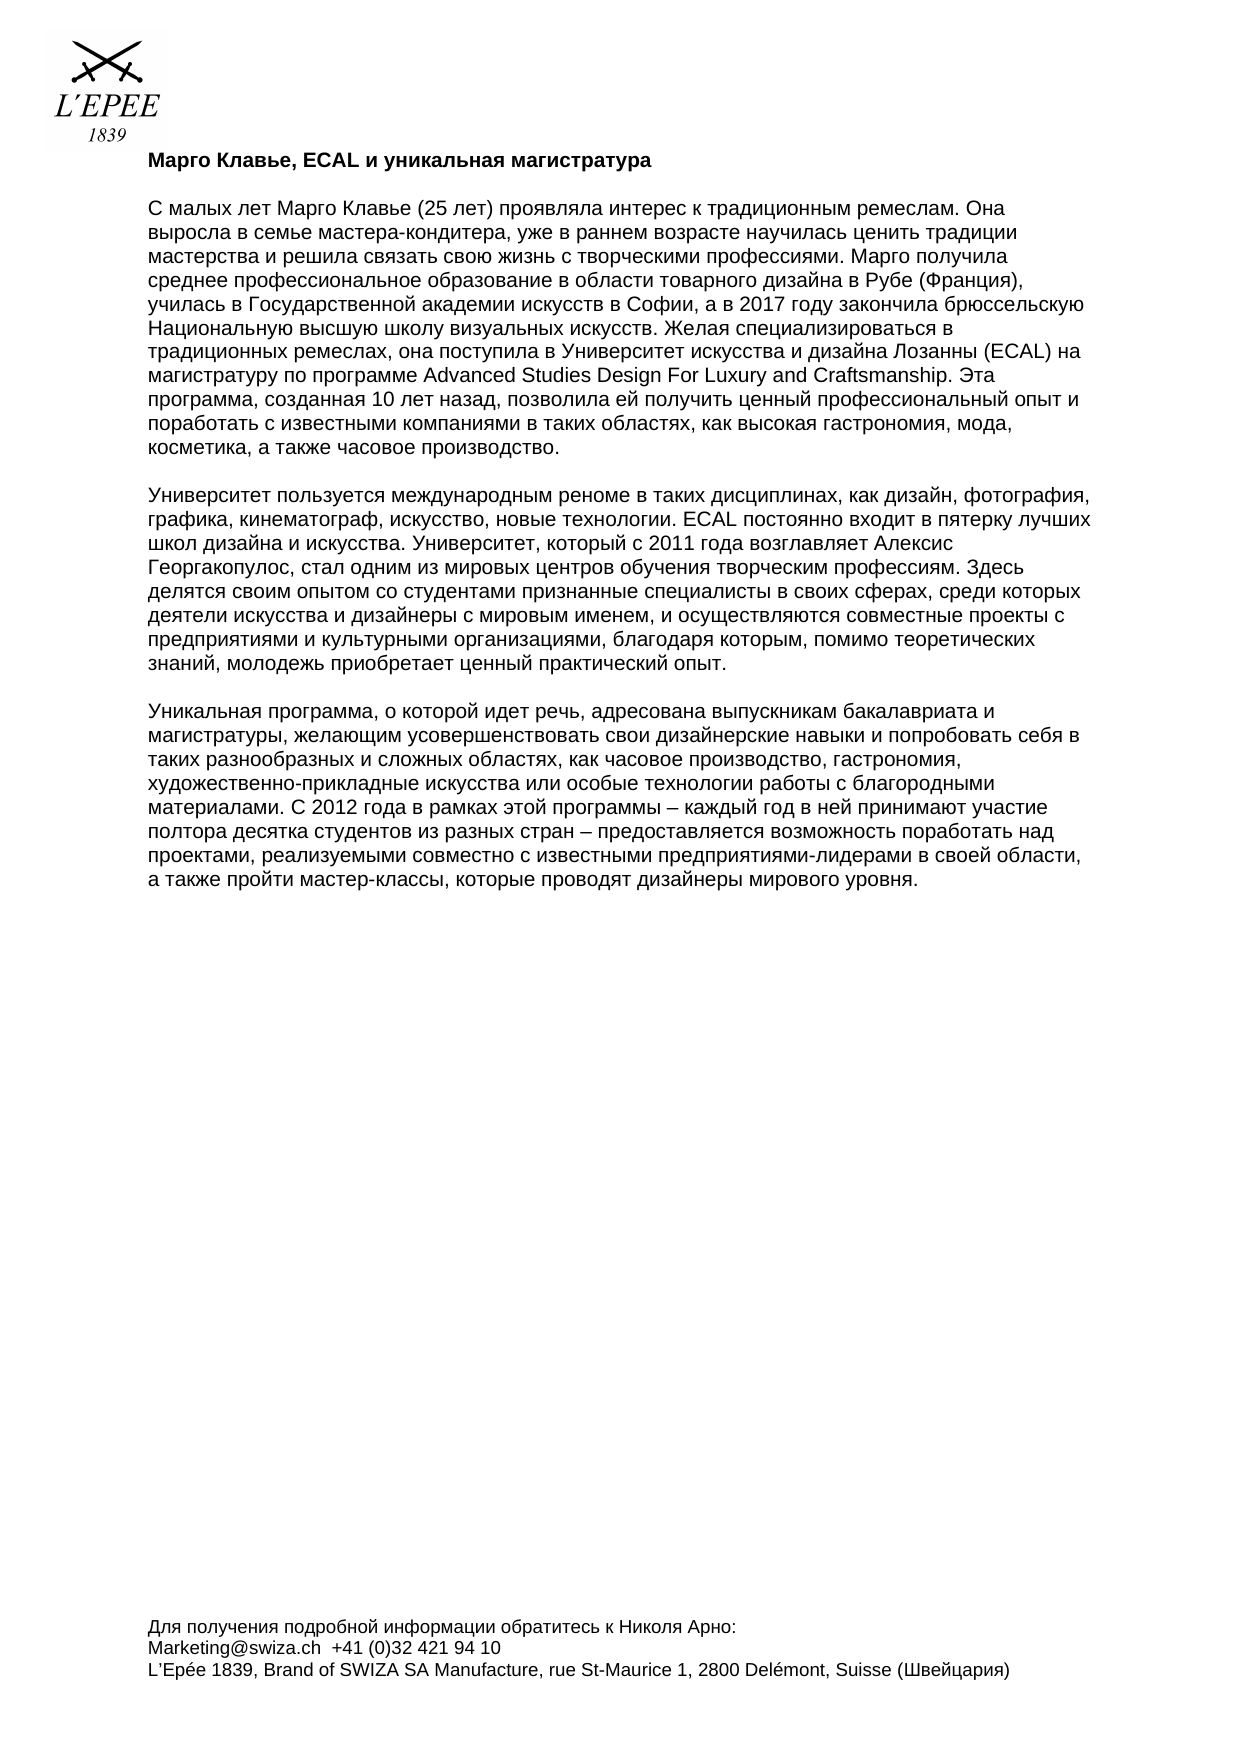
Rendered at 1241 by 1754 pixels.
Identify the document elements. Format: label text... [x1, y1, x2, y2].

text Уникальная программа, о которой идет речь, адресована выпускникам бакалавриата и магистратуры, желающим усовершенствовать свои дизайнерские навыки и попробовать себя в таких разнообразных и сложных областях, как часовое производство, гастрономия, художественно-прикладные искусства или особые технологии работы с благородными материалами. С 2012 года в рамках этой программы – каждый год в ней принимают участие полтора десятка студентов из разных стран – предоставляется возможность поработать над проектами, реализуемыми совместно с известными предприятиями-лидерами в своей области, а также пройти мастер-классы, которые проводят дизайнеры мирового уровня. [148, 699, 1093, 890]
text Университет пользуется международным реноме в таких дисциплинах, как дизайн, фотография, графика, кинематограф, искусство, новые технологии. ECAL постоянно входит в пятерку лучших школ дизайна и искусства. Университет, который с 2011 года возглавляет Алексис Георгакопулос, стал одним из мировых центров обучения творческим профессиям. Здесь делятся своим опытом со студентами признанные специалисты в своих сферах, среди которых деятели искусства и дизайнеры с мировым именем, и осуществляются совместные проекты с предприятиями и культурными организациями, благодаря которым, помимо теоретических знаний, молодежь приобретает ценный практический опыт. [148, 483, 1093, 675]
text Марго Клавье, ECAL и уникальная магистратура [148, 148, 1093, 172]
text С малых лет Марго Клавье (25 лет) проявляла интерес к традиционным ремеслам. Она выросла в семье мастера-кондитера, уже в раннем возрасте научилась ценить традиции мастерства и решила связать свою жизнь с творческими профессиями. Марго получила среднее профессиональное образование в области товарного дизайна в Рубе (Франция), училась в Государственной академии искусств в Софии, а в 2017 году закончила брюссельскую Национальную высшую школу визуальных искусств. Желая специализироваться в традиционных ремеслах, она поступила в Университет искусства и дизайна Лозанны (ECAL) на магистратуру по программе Advanced Studies Design For Luxury and Craftsmanship. Эта программа, созданная 10 лет назад, позволила ей получить ценный профессиональный опыт и поработать с известными компаниями в таких областях, как высокая гастрономия, мода, косметика, а также часовое производство. [148, 196, 1093, 459]
picture [45, 30, 169, 153]
